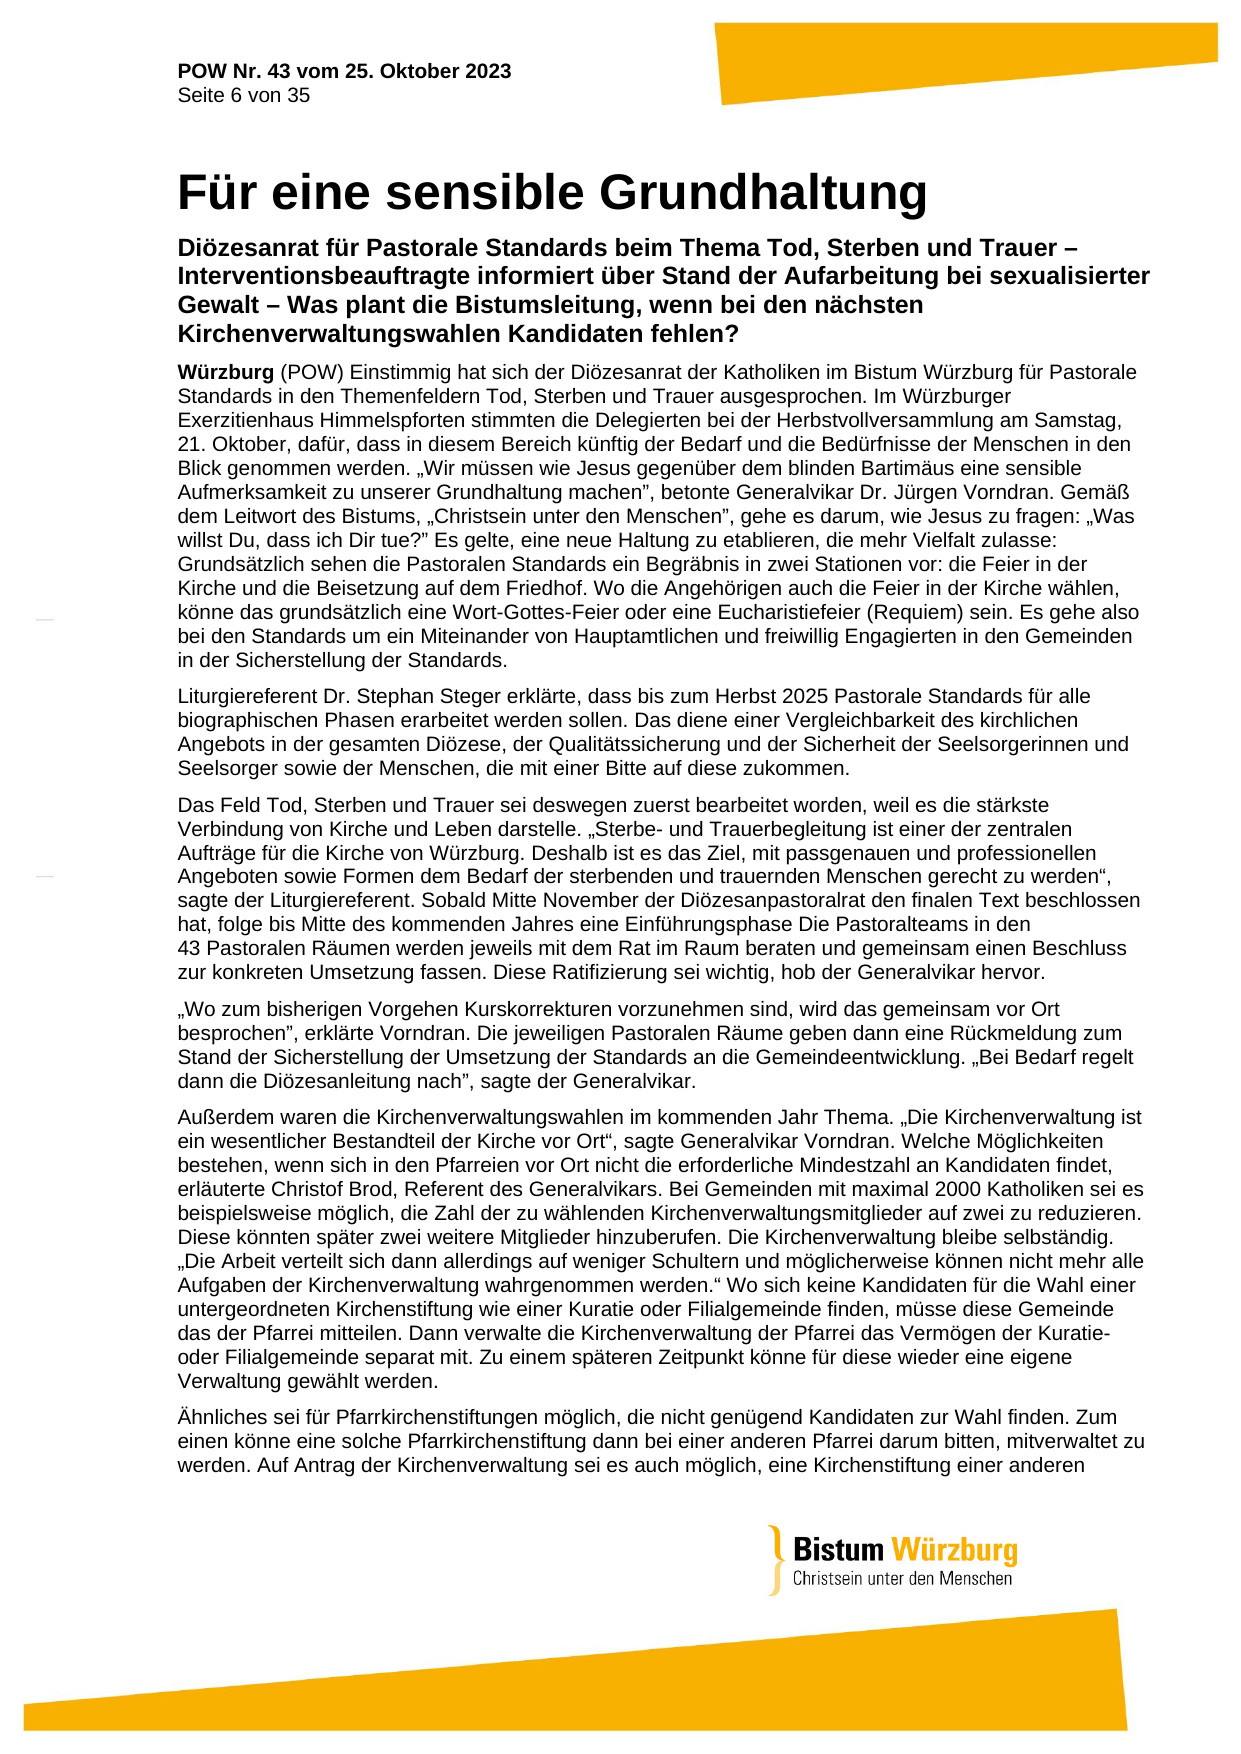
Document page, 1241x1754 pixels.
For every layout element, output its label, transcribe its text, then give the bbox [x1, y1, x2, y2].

text Das Feld Tod, Sterben und Trauer sei deswegen zuerst bearbeitet worden, weil es die stärkste Verbindung von Kirche und Leben darstelle. „Sterbe- und Trauerbegleitung ist einer der zentralen Aufträge für die Kirche von Würzburg. Deshalb ist es das Ziel, mit passgenauen und professionellen Angeboten sowie Formen dem Bedarf der sterbenden und trauernden Menschen gerecht zu werden“, sagte der Liturgiereferent. Sobald Mitte November der Diözesanpastoralrat den finalen Text beschlossen hat, folge bis Mitte des kommenden Jahres eine Einführungsphase Die Pastoralteams in den 43 Pastoralen Räumen werden jeweils mit dem Rat im Raum beraten und gemeinsam einen Beschluss zur konkreten Umsetzung fassen. Diese Ratifizierung sei wichtig, hob der Generalvikar hervor. [177, 792, 1152, 984]
text Außerdem waren die Kirchenverwaltungswahlen im kommenden Jahr Thema. „Die Kirchenverwaltung ist ein wesentlicher Bestandteil der Kirche vor Ort“, sagte Generalvikar Vorndran. Welche Möglichkeiten bestehen, wenn sich in den Pfarreien vor Ort nicht die erforderliche Mindestzahl an Kandidaten findet, erläuterte Christof Brod, Referent des Generalvikars. Bei Gemeinden mit maximal 2000 Katholiken sei es beispielsweise möglich, die Zahl der zu wählenden Kirchenverwaltungsmitglieder auf zwei zu reduzieren. Diese könnten später zwei weitere Mitglieder hinzuberufen. Die Kirchenverwaltung bleibe selbständig. „Die Arbeit verteilt sich dann allerdings auf weniger Schultern und möglicherweise können nicht mehr alle Aufgaben der Kirchenverwaltung wahrgenommen werden.“ Wo sich keine Kandidaten für die Wahl einer untergeordneten Kirchenstiftung wie einer Kuratie oder Filialgemeinde finden, müsse diese Gemeinde das der Pfarrei mitteilen. Dann verwalte die Kirchenverwaltung der Pfarrei das Vermögen der Kuratie- oder Filialgemeinde separat mit. Zu einem späteren Zeitpunkt könne für diese wieder eine eigene Verwaltung gewählt werden. [177, 1105, 1152, 1392]
text Für eine sensible Grundhaltung [177, 163, 1152, 220]
text „Wo zum bisherigen Vorgehen Kurskorrekturen vorzunehmen sind, wird das gemeinsam vor Ort besprochen”, erklärte Vorndran. Die jeweiligen Pastoralen Räume geben dann eine Rückmeldung zum Stand der Sicherstellung der Umsetzung der Standards an die Gemeindeentwicklung. „Bei Bedarf regelt dann die Diözesanleitung nach”, sagte der Generalvikar. [177, 997, 1152, 1092]
text Liturgiereferent Dr. Stephan Steger erklärte, dass bis zum Herbst 2025 Pastorale Standards für alle biographischen Phasen erarbeitet werden sollen. Das diene einer Vergleichbarkeit des kirchlichen Angebots in der gesamten Diözese, der Qualitätssicherung und der Sicherheit der Seelsorgerinnen und Seelsorger sowie der Menschen, die mit einer Bitte auf diese zukommen. [177, 684, 1152, 780]
text Würzburg (POW) Einstimmig hat sich der Diözesanrat der Katholiken im Bistum Würzburg für Pastorale Standards in den Themenfeldern Tod, Sterben und Trauer ausgesprochen. Im Würzburger Exerzitienhaus Himmelspforten stimmten die Delegierten bei der Herbstvollversammlung am Samstag, 21. Oktober, dafür, dass in diesem Bereich künftig der Bedarf und die Bedürfnisse der Menschen in den Blick genommen werden. „Wir müssen wie Jesus gegenüber dem blinden Bartimäus eine sensible Aufmerksamkeit zu unserer Grundhaltung machen”, betonte Generalvikar Dr. Jürgen Vorndran. Gemäß dem Leitwort des Bistums, „Christsein unter den Menschen”, gehe es darum, wie Jesus zu fragen: „Was willst Du, dass ich Dir tue?” Es gelte, eine neue Haltung zu etablieren, die mehr Vielfalt zulasse: Grundsätzlich sehen die Pastoralen Standards ein Begräbnis in zwei Stationen vor: die Feier in der Kirche und die Beisetzung auf dem Friedhof. Wo die Angehörigen auch die Feier in der Kirche wählen, könne das grundsätzlich eine Wort-Gottes-Feier oder eine Eucharistiefeier (Requiem) sein. Es gehe also bei den Standards um ein Miteinander von Hauptamtlichen und freiwillig Engagierten in den Gemeinden in der Sicherstellung der Standards. [177, 360, 1152, 672]
picture [0, 0, 1241, 1754]
text Diözesanrat für Pastorale Standards beim Thema Tod, Sterben und Trauer – Interventionsbeauftragte informiert über Stand der Aufarbeitung bei sexualisierter Gewalt – Was plant die Bistumsleitung, wenn bei den nächsten Kirchenverwaltungswahlen Kandidaten fehlen? [177, 233, 1152, 348]
text Ähnliches sei für Pfarrkirchenstiftungen möglich, die nicht genügend Kandidaten zur Wahl finden. Zum einen könne eine solche Pfarrkirchenstiftung dann bei einer anderen Pfarrei darum bitten, mitverwaltet zu werden. Auf Antrag der Kirchenverwaltung sei es auch möglich, eine Kirchenstiftung einer anderen [177, 1405, 1152, 1477]
